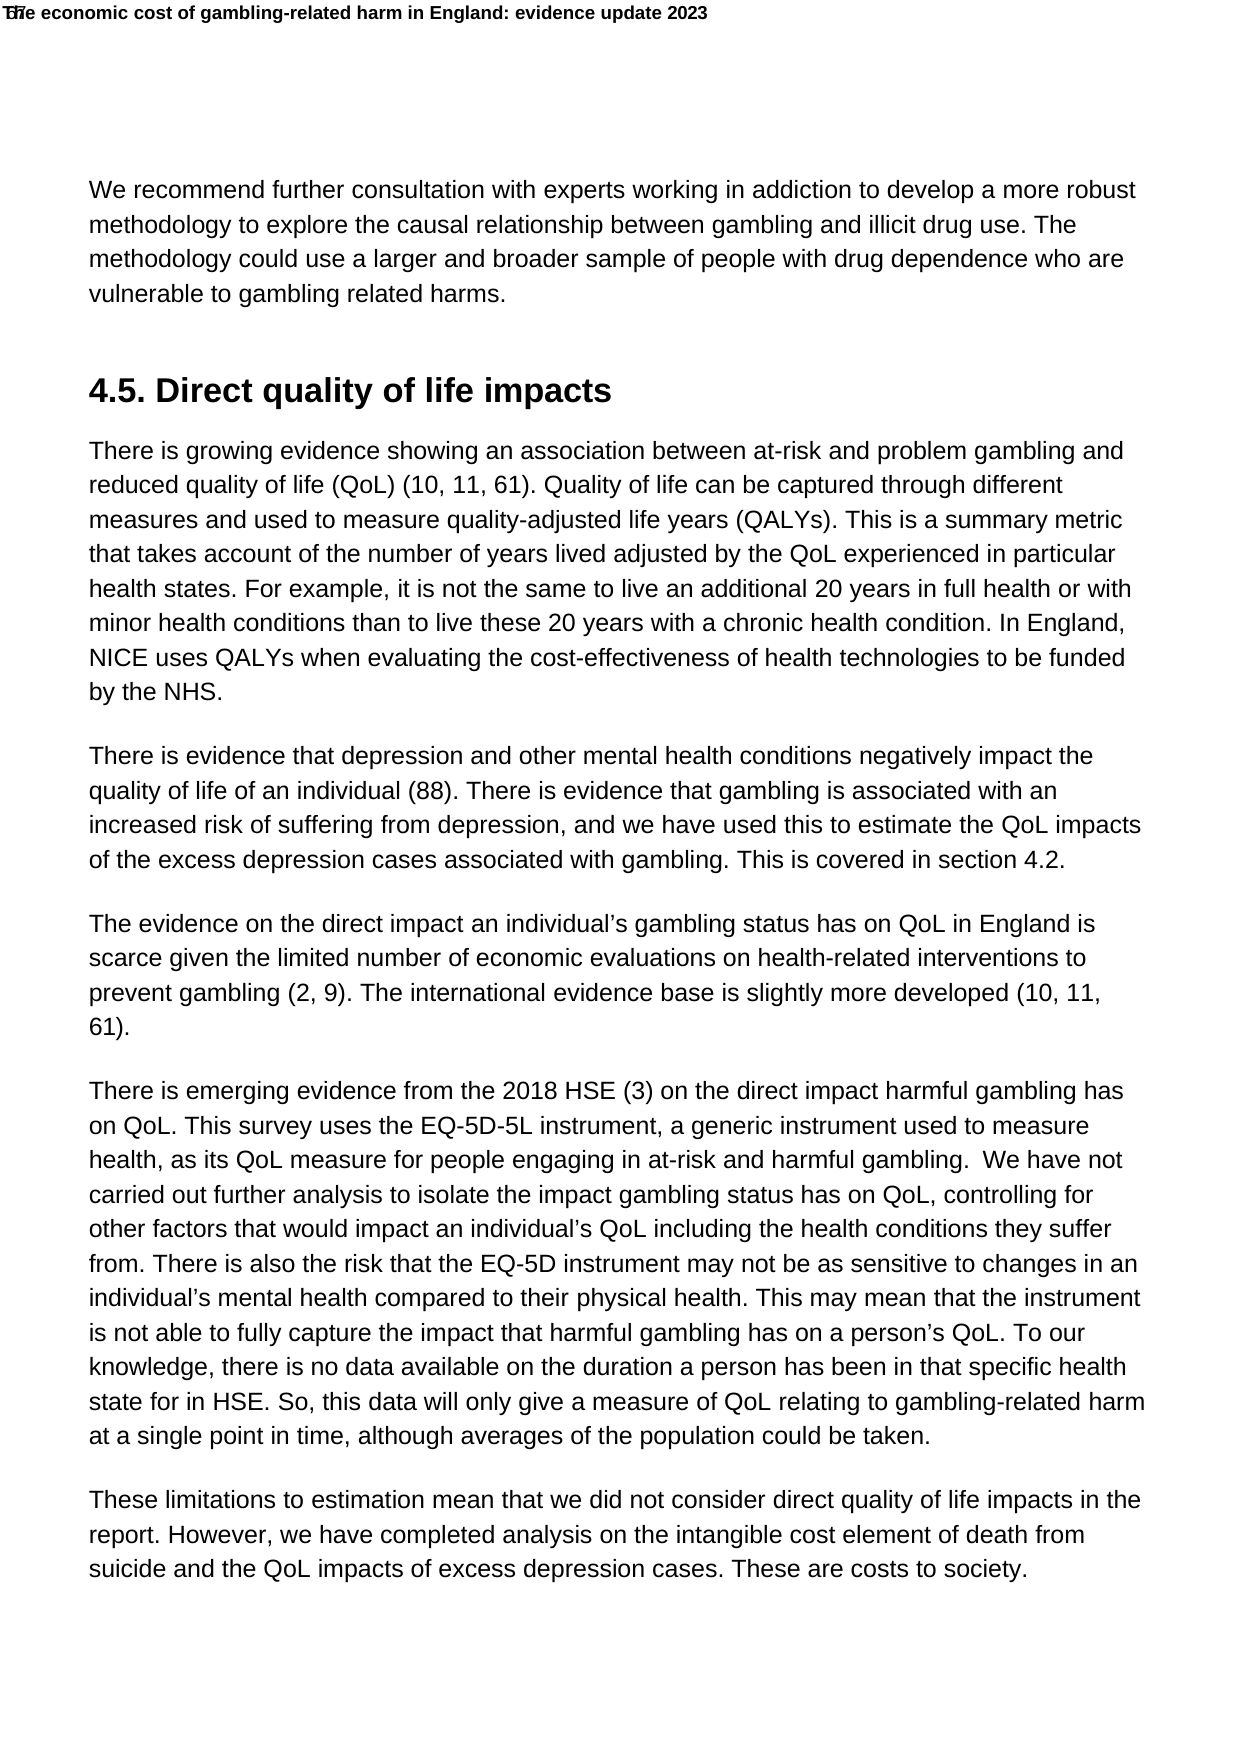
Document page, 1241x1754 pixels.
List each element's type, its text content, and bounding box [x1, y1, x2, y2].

subtitle Direct quality of life impacts [88, 370, 1205, 409]
text We recommend further consultation with experts working in addiction to develop a more robust methodology to explore the causal relationship between gambling and illicit drug use. The methodology could use a larger and broader sample of people with drug dependence who are vulnerable to gambling related harms. [88, 176, 1142, 308]
text There is growing evidence showing an association between at-risk and problem gambling and reduced quality of life (QoL) (10, 11, 61). Quality of life can be captured through different measures and used to measure quality-adjusted life years (QALYs). This is a summary metric that takes account of the number of years lived adjusted by the QoL experienced in particular health states. For example, it is not the same to live an additional 20 years in full health or with minor health conditions than to live these 20 years with a chronic health condition. In England, NICE uses QALYs when evaluating the cost-effectiveness of health technologies to be funded by the NHS. [88, 436, 1142, 706]
text These limitations to estimation mean that we did not consider direct quality of life impacts in the report. However, we have completed analysis on the intangible cost element of death from suicide and the QoL impacts of excess depression cases. These are costs to society. [88, 1485, 1142, 1583]
text There is emerging evidence from the 2018 HSE (3) on the direct impact harmful gambling has on QoL. This survey uses the EQ-5D-5L instrument, a generic instrument used to measure health, as its QoL measure for people engaging in at-risk and harmful gambling. We have not carried out further analysis to isolate the impact gambling status has on QoL, controlling for other factors that would impact an individual’s QoL including the health conditions they suffer from. There is also the risk that the EQ-5D instrument may not be as sensitive to changes in an individual’s mental health compared to their physical health. This may mean that the instrument is not able to fully capture the impact that harmful gambling has on a person’s QoL. To our knowledge, there is no data available on the duration a person has been in that specific health state for in HSE. So, this data will only give a measure of QoL relating to gambling-related harm at a single point in time, although averages of the population could be taken. [88, 1076, 1145, 1450]
text The evidence on the direct impact an individual’s gambling status has on QoL in England is scarce given the limited number of economic evaluations on health-related interventions to prevent gambling (2, 9). The international evidence base is slightly more developed (10, 11, 61). [88, 909, 1133, 1041]
text There is evidence that depression and other mental health conditions negatively impact the quality of life of an individual (88). There is evidence that gambling is associated with an increased risk of suffering from depression, and we have used this to estimate the QoL impacts of the excess depression cases associated with gambling. This is covered in section 4.2. [88, 741, 1142, 873]
